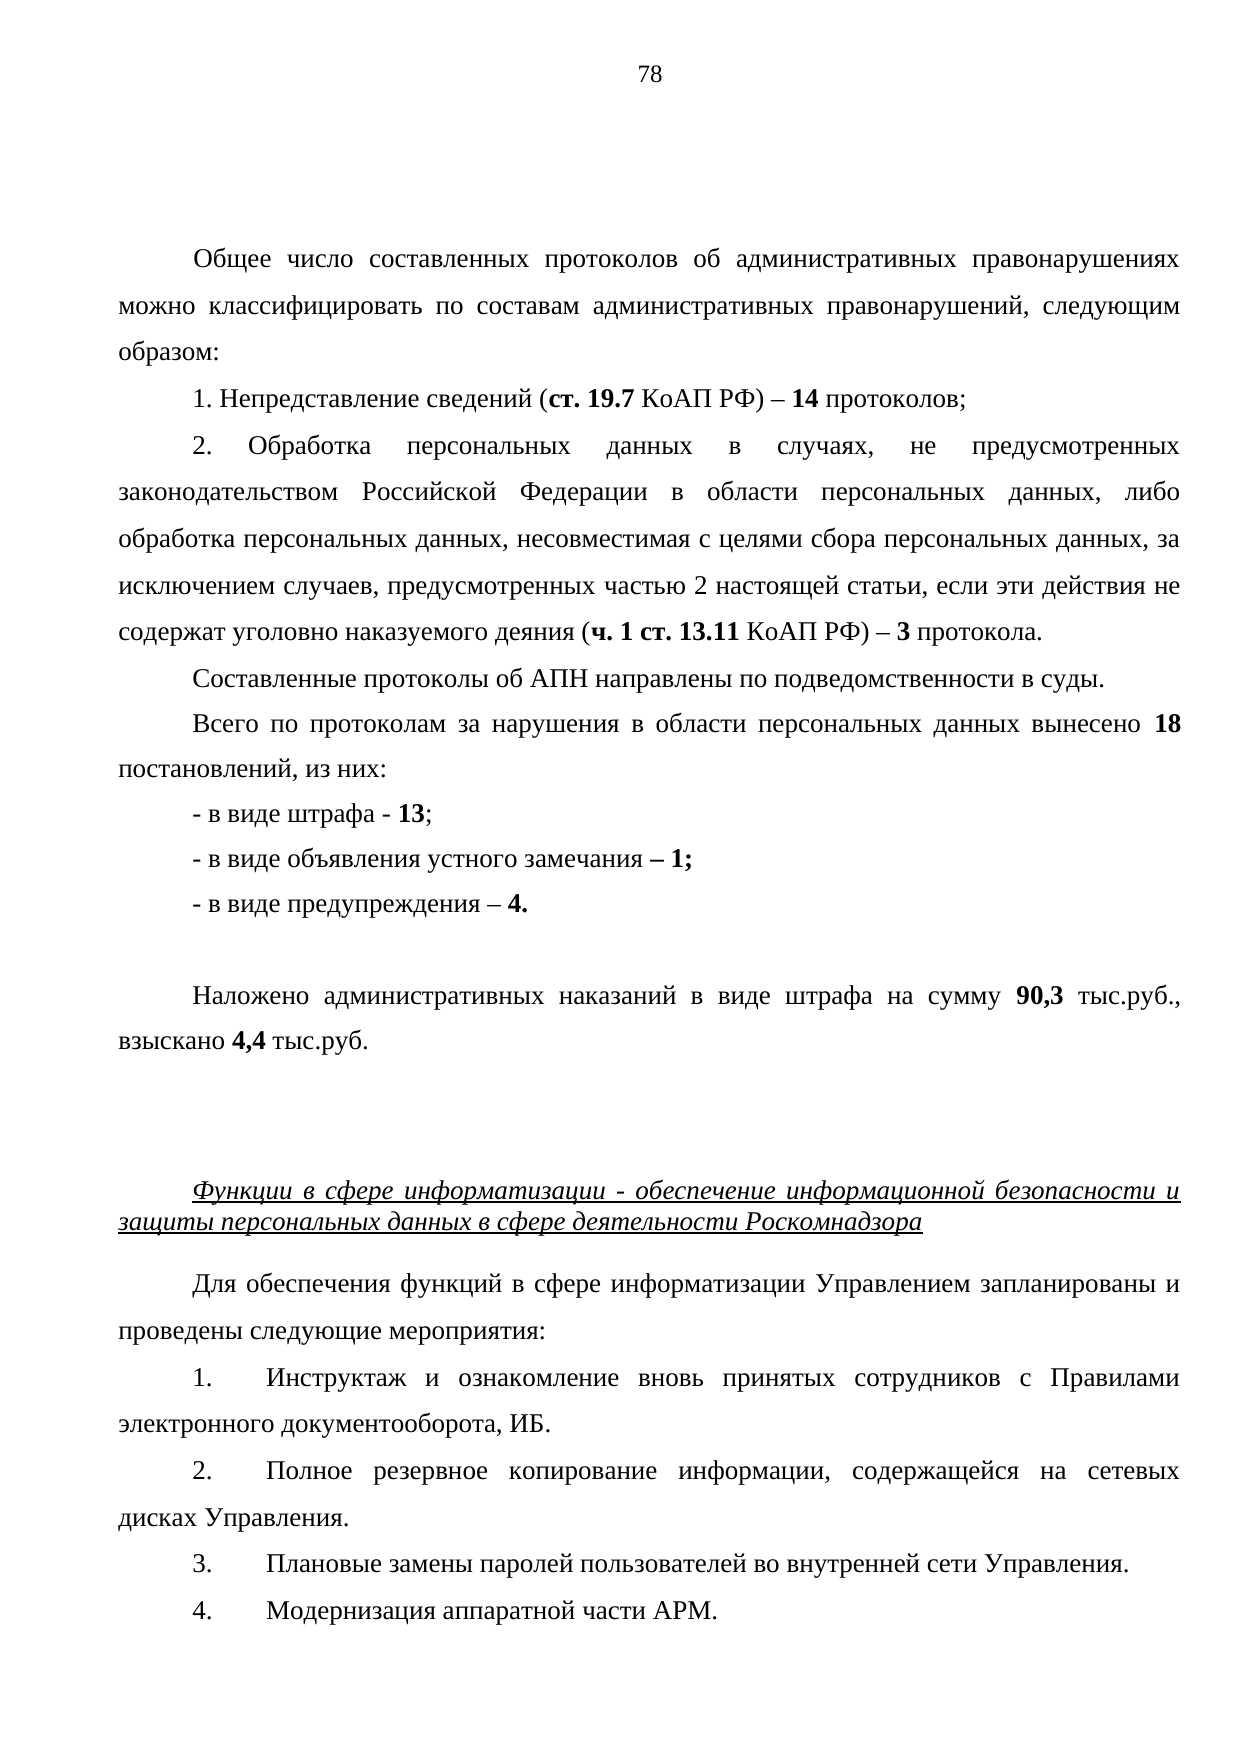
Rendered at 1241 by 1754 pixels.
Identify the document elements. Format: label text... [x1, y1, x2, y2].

text Всего по протоколам за нарушения в области персональных данных вынесено 18 постановлений, из них: [118, 707, 1181, 783]
text Составленные протоколы об АПН направлены по подведомственности в суды. [118, 662, 1181, 693]
text Функции в сфере информатизации - обеспечение информационной безопасности и защиты персональных данных в сфере деятельности Роскомнадзора [118, 1174, 1181, 1236]
text Наложено административных наказаний в виде штрафа на сумму 90,3 тыс.руб., взыскано 4,4 тыс.руб. [118, 979, 1181, 1056]
text Общее число составленных протоколов об административных правонарушениях можно классифицировать по составам административных правонарушений, следующим образом: [118, 242, 1181, 367]
text - в виде штрафа - 13; [118, 797, 1181, 828]
list Инструктаж и ознакомление вновь принятых сотрудников с Правилами электронного документооборота, ИБ. [118, 1361, 1181, 1438]
list Плановые замены паролей пользователей во внутренней сети Управления. [118, 1547, 1181, 1578]
text Для обеспечения функций в сфере информатизации Управлением запланированы и проведены следующие мероприятия: [118, 1267, 1181, 1345]
text 1. Непредставление сведений (ст. 19.7 КоАП РФ) – 14 протоколов; [118, 382, 1181, 413]
list Полное резервное копирование информации, содержащейся на сетевых дисках Управления. [118, 1454, 1181, 1532]
text 2. Обработка персональных данных в случаях, не предусмотренных законодательством Российской Федерации в области персональных данных, либо обработка персональных данных, несовместимая с целями сбора персональных данных, за исключением случаев, предусмотренных частью 2 настоящей статьи, если эти действия не содержат уголовно наказуемого деяния (ч. 1 ст. 13.11 КоАП РФ) – 3 протокола. [118, 429, 1181, 647]
text - в виде объявления устного замечания – 1; [118, 842, 1181, 874]
text - в виде предупреждения – 4. [118, 888, 1181, 919]
list Модернизация аппаратной части АРМ. [118, 1594, 1181, 1625]
